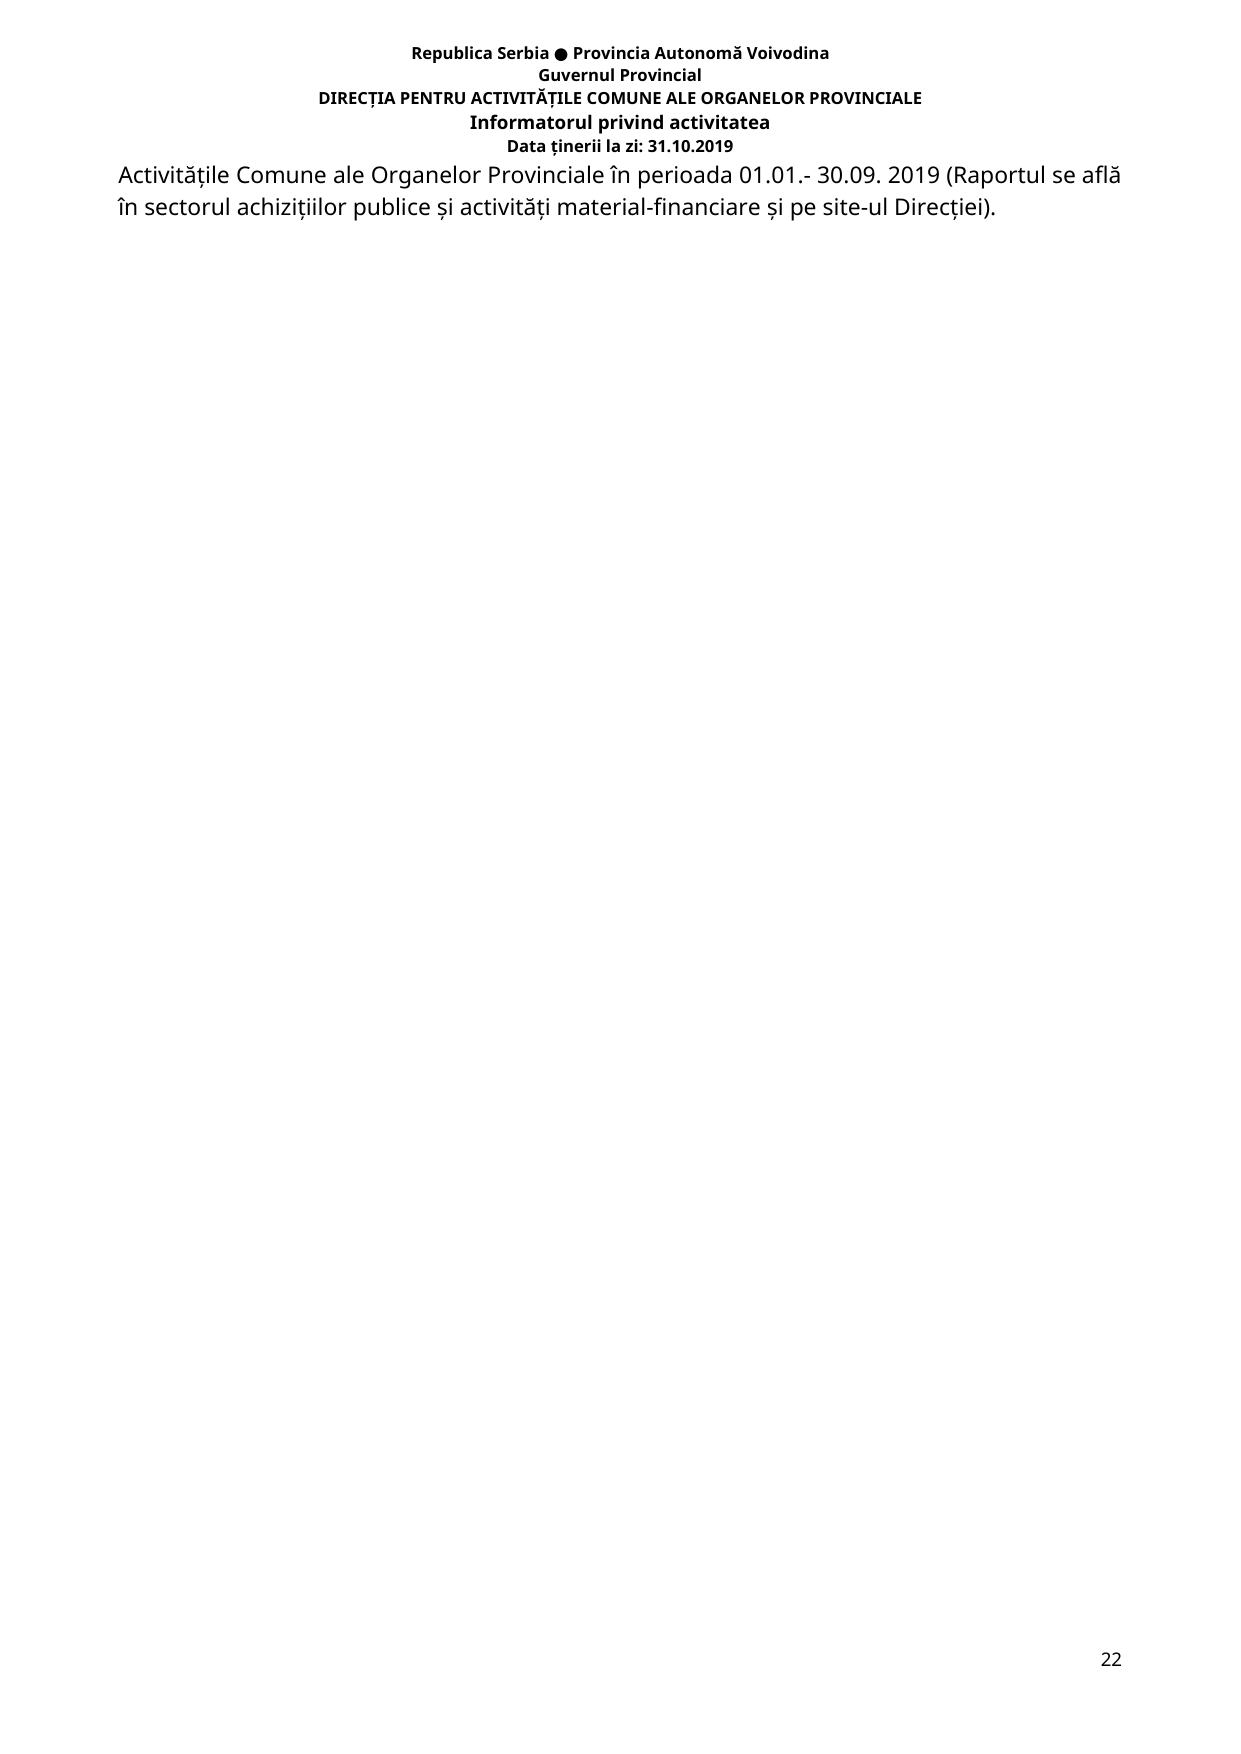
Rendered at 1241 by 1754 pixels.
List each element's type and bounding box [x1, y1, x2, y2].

text [118, 159, 1122, 222]
